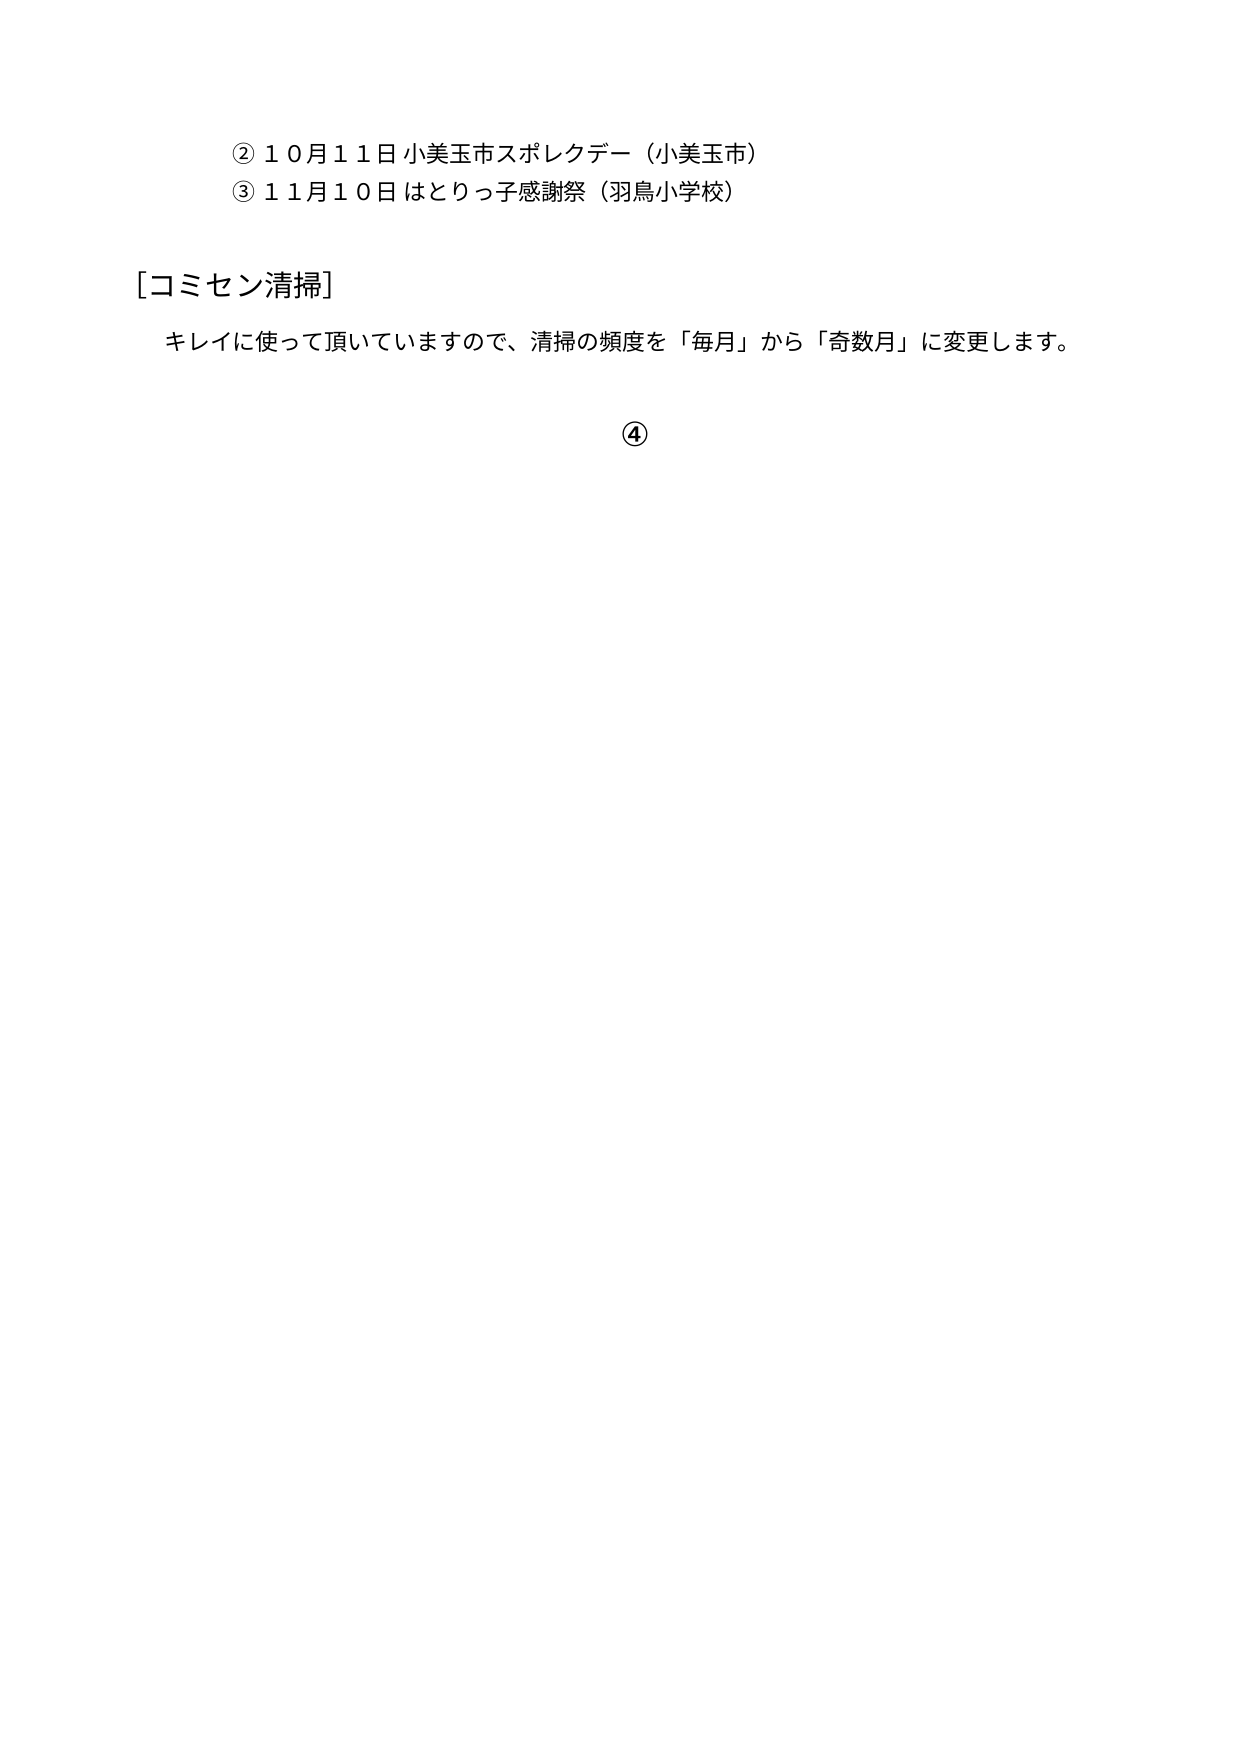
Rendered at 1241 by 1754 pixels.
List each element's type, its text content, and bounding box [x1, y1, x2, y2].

text ④ [118, 396, 1152, 471]
text ② １０月１１日 小美玉市スポレクデー（小美玉市） [118, 134, 1152, 171]
text ［コミセン清掃］ [118, 246, 1152, 321]
text ③ １１月１０日 はとりっ子感謝祭（羽鳥小学校） [118, 171, 1152, 209]
text キレイに使って頂いていますので、清掃の頻度を「毎月」から「奇数月」に変更します。 [118, 321, 1152, 359]
